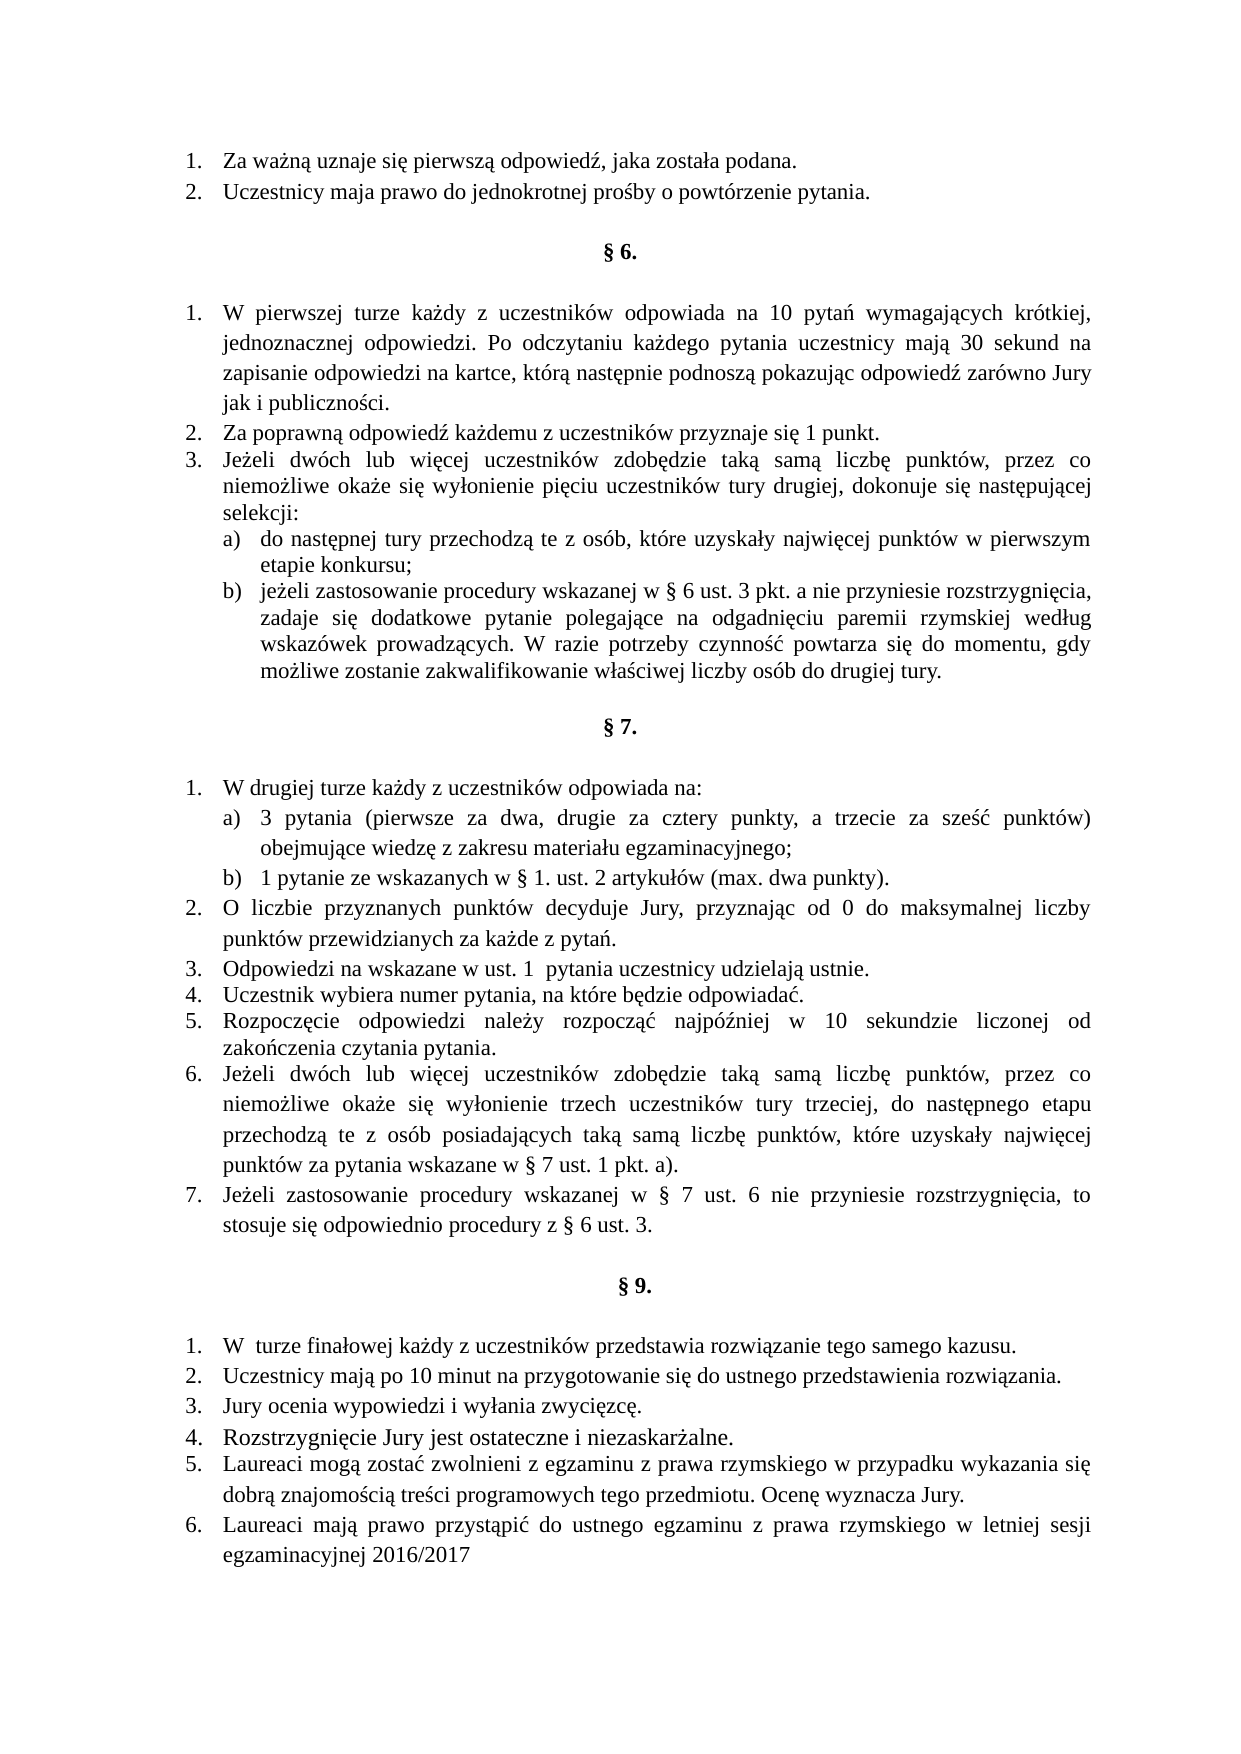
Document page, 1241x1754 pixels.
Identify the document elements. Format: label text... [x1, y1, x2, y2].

list O liczbie przyznanych punktów decyduje Jury, przyznając od 0 do maksymalnej liczby punktów przewidzianych za każde z pytań. [185, 894, 1093, 951]
list Uczestnik wybiera numer pytania, na które będzie odpowiadać. [185, 981, 1093, 1008]
text § 6. [148, 238, 1093, 264]
list Uczestnicy mają po 10 minut na przygotowanie się do ustnego przedstawienia rozwiązania. [185, 1362, 1093, 1389]
list Laureaci mają prawo przystąpić do ustnego egzaminu z prawa rzymskiego w letniej sesji egzaminacyjnej 2016/2017 [185, 1511, 1093, 1567]
list W turze finałowej każdy z uczestników przedstawia rozwiązanie tego samego kazusu. [185, 1332, 1093, 1358]
list Jeżeli dwóch lub więcej uczestników zdobędzie taką samą liczbę punktów, przez co niemożliwe okaże się wyłonienie pięciu uczestników tury drugiej, dokonuje się następującej selekcji: [185, 446, 1093, 525]
list 3 pytania (pierwsze za dwa, drugie za cztery punkty, a trzecie za sześć punktów) obejmujące wiedzę z zakresu materiału egzaminacyjnego; [223, 804, 1093, 860]
list 1 pytanie ze wskazanych w § 1. ust. 2 artykułów (max. dwa punkty). [223, 864, 1093, 891]
list W pierwszej turze każdy z uczestników odpowiada na 10 pytań wymagających krótkiej, jednoznacznej odpowiedzi. Po odczytaniu każdego pytania uczestnicy mają 30 sekund na zapisanie odpowiedzi na kartce, którą następnie podnoszą pokazując odpowiedź zarówno Jury jak i publiczności. [185, 299, 1093, 416]
list Odpowiedzi na wskazane w ust. 1 pytania uczestnicy udzielają ustnie. [185, 955, 1093, 981]
list do następnej tury przechodzą te z osób, które uzyskały najwięcej punktów w pierwszym etapie konkursu; [223, 525, 1093, 578]
list Jury ocenia wypowiedzi i wyłania zwycięzcę. [185, 1393, 1093, 1419]
list Jeżeli zastosowanie procedury wskazanej w § 7 ust. 6 nie przyniesie rozstrzygnięcia, to stosuje się odpowiednio procedury z § 6 ust. 3. [185, 1181, 1093, 1238]
list Laureaci mogą zostać zwolnieni z egzaminu z prawa rzymskiego w przypadku wykazania się dobrą znajomością treści programowych tego przedmiotu. Ocenę wyznacza Jury. [185, 1450, 1093, 1507]
list Jeżeli dwóch lub więcej uczestników zdobędzie taką samą liczbę punktów, przez co niemożliwe okaże się wyłonienie trzech uczestników tury trzeciej, do następnego etapu przechodzą te z osób posiadających taką samą liczbę punktów, które uzyskały najwięcej punktów za pytania wskazane w § 7 ust. 1 pkt. a). [185, 1060, 1093, 1177]
list W drugiej turze każdy z uczestników odpowiada na: [185, 774, 1093, 800]
list Rozpoczęcie odpowiedzi należy rozpocząć najpóźniej w 10 sekundzie liczonej od zakończenia czytania pytania. [185, 1008, 1093, 1060]
list Za ważną uznaje się pierwszą odpowiedź, jaka została podana. [185, 148, 1093, 174]
list jeżeli zastosowanie procedury wskazanej w § 6 ust. 3 pkt. a nie przyniesie rozstrzygnięcia, zadaje się dodatkowe pytanie polegające na odgadnięciu paremii rzymskiej według wskazówek prowadzących. W razie potrzeby czynność powtarza się do momentu, gdy możliwe zostanie zakwalifikowanie właściwej liczby osób do drugiej tury. [223, 578, 1093, 683]
list Za poprawną odpowiedź każdemu z uczestników przyznaje się 1 punkt. [185, 419, 1093, 446]
list Rozstrzygnięcie Jury jest ostateczne i niezaskarżalne. [185, 1423, 1093, 1450]
text § 7. [148, 713, 1093, 739]
list Uczestnicy maja prawo do jednokrotnej prośby o powtórzenie pytania. [185, 178, 1093, 204]
text § 9. [177, 1272, 1093, 1298]
